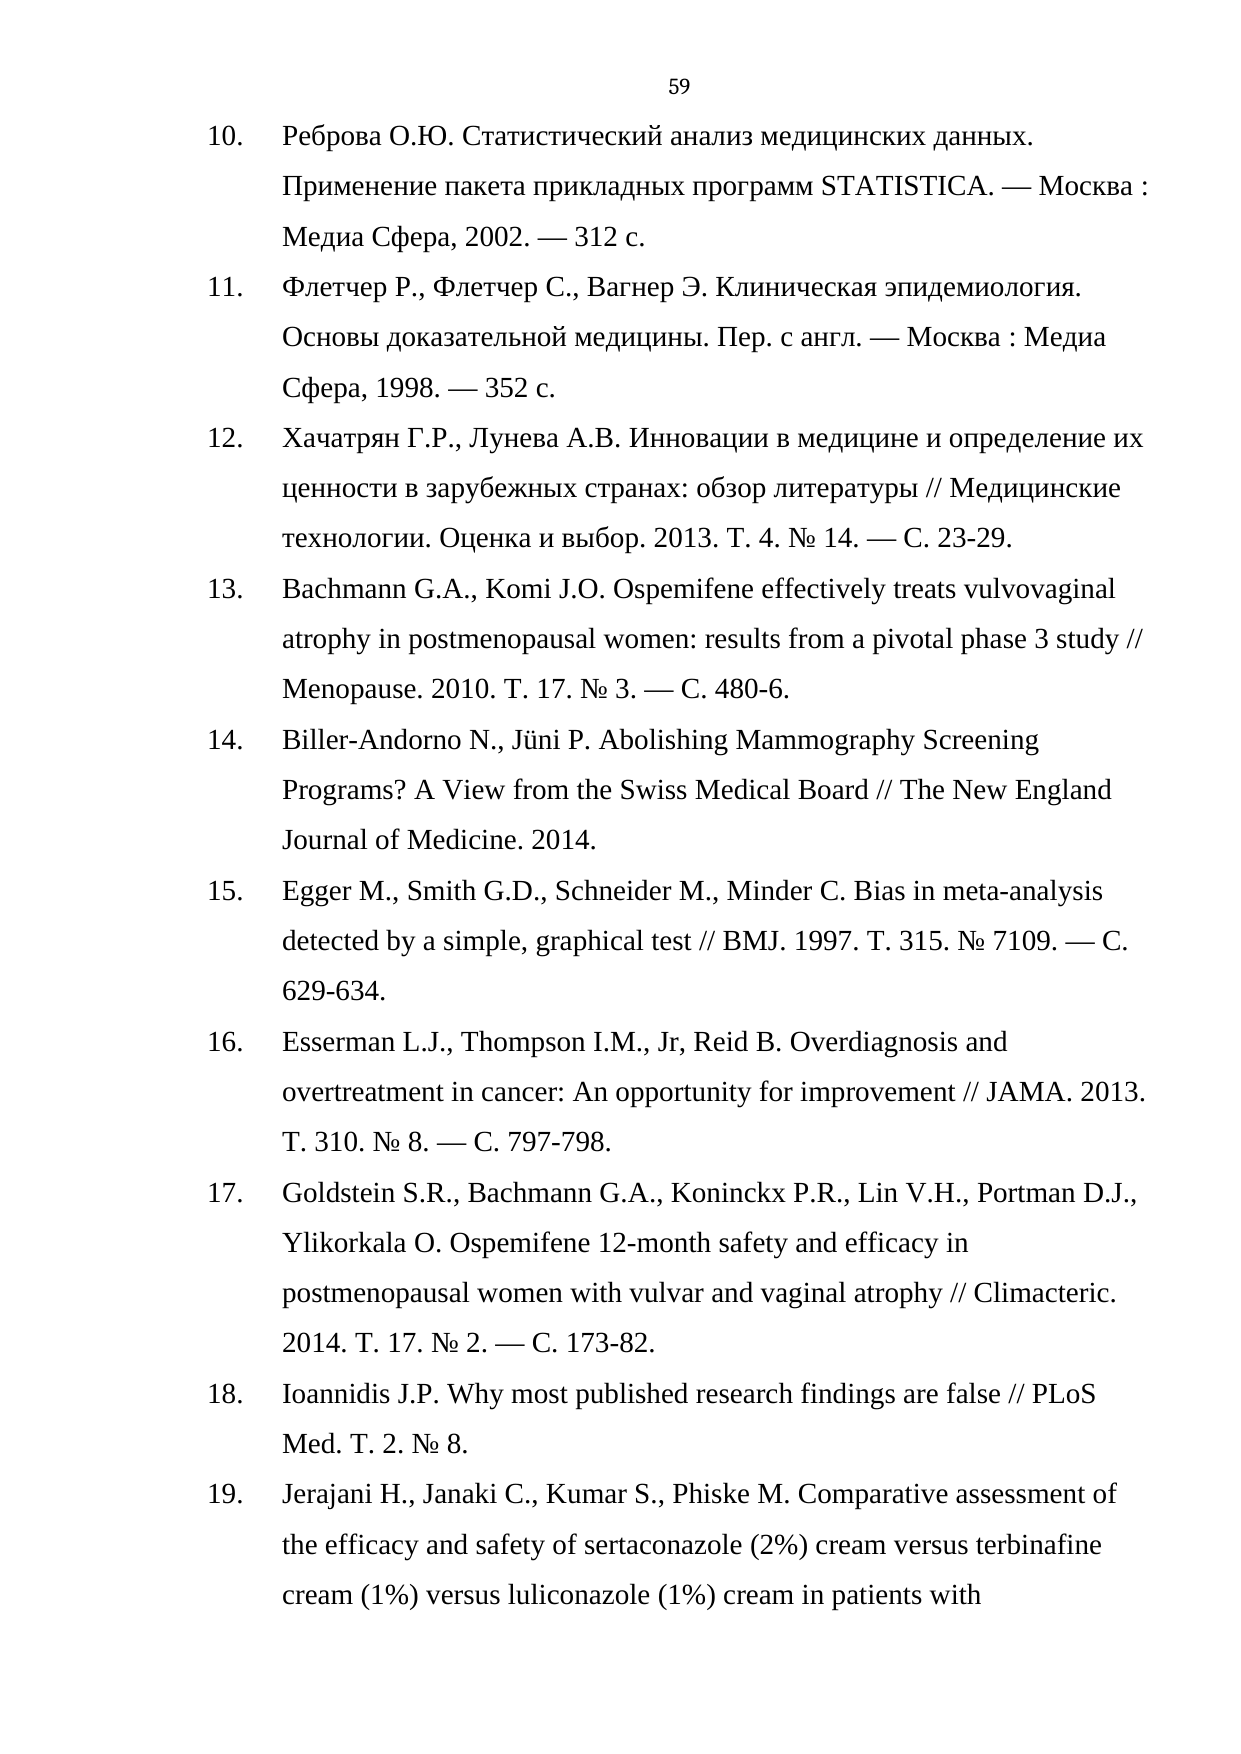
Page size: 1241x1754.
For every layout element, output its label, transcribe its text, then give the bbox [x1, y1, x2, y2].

text 11. Флетчер Р., Флетчер С., Вагнер Э. Клиническая эпидемиология. Основы доказательной медицины. Пер. с англ. — Москва ‌: Медиа Сфера, 1998. — 352 с. [207, 269, 1152, 403]
text 10. Реброва О.Ю. Статистический анализ медицинских данных. Применение пакета прикладных программ STATISTICA. — Москва ‌: Медиа Сфера, 2002. — 312 с. [207, 118, 1152, 252]
text 12. Хачатрян Г.Р., Лунева А.В. Инновации в медицине и определение их ценности в зарубежных странах: обзор литературы // Медицинские технологии. Оценка и выбор. 2013. Т. 4. № 14. — C. 23-29. [207, 420, 1152, 554]
text 14. Biller-Andorno N., Jüni P. Abolishing Mammography Screening Programs? A View from the Swiss Medical Board // The New England Journal of Medicine. 2014. [207, 722, 1152, 856]
text 15. Egger M., Smith G.D., Schneider M., Minder C. Bias in meta-analysis detected by a simple, graphical test // BMJ. 1997. Т. 315. № 7109. — C. 629-634. [207, 873, 1152, 1007]
text 13. Bachmann G.A., Komi J.O. Ospemifene effectively treats vulvovaginal atrophy in postmenopausal women: results from a pivotal phase 3 study // Menopause. 2010. Т. 17. № 3. — C. 480-6. [207, 571, 1152, 705]
text 18. Ioannidis J.P. Why most published research findings are false // PLoS Med. Т. 2. № 8. [207, 1376, 1152, 1460]
text 16. Esserman L.J., Thompson I.M., Jr, Reid B. Overdiagnosis and overtreatment in cancer: An opportunity for improvement // JAMA. 2013. Т. 310. № 8. — C. 797-798. [207, 1024, 1152, 1158]
text 17. Goldstein S.R., Bachmann G.A., Koninckx P.R., Lin V.H., Portman D.J., Ylikorkala O. Ospemifene 12-month safety and efficacy in postmenopausal women with vulvar and vaginal atrophy // Climacteric. 2014. Т. 17. № 2. — C. 173-82. [207, 1175, 1152, 1359]
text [207, 1477, 1152, 1611]
